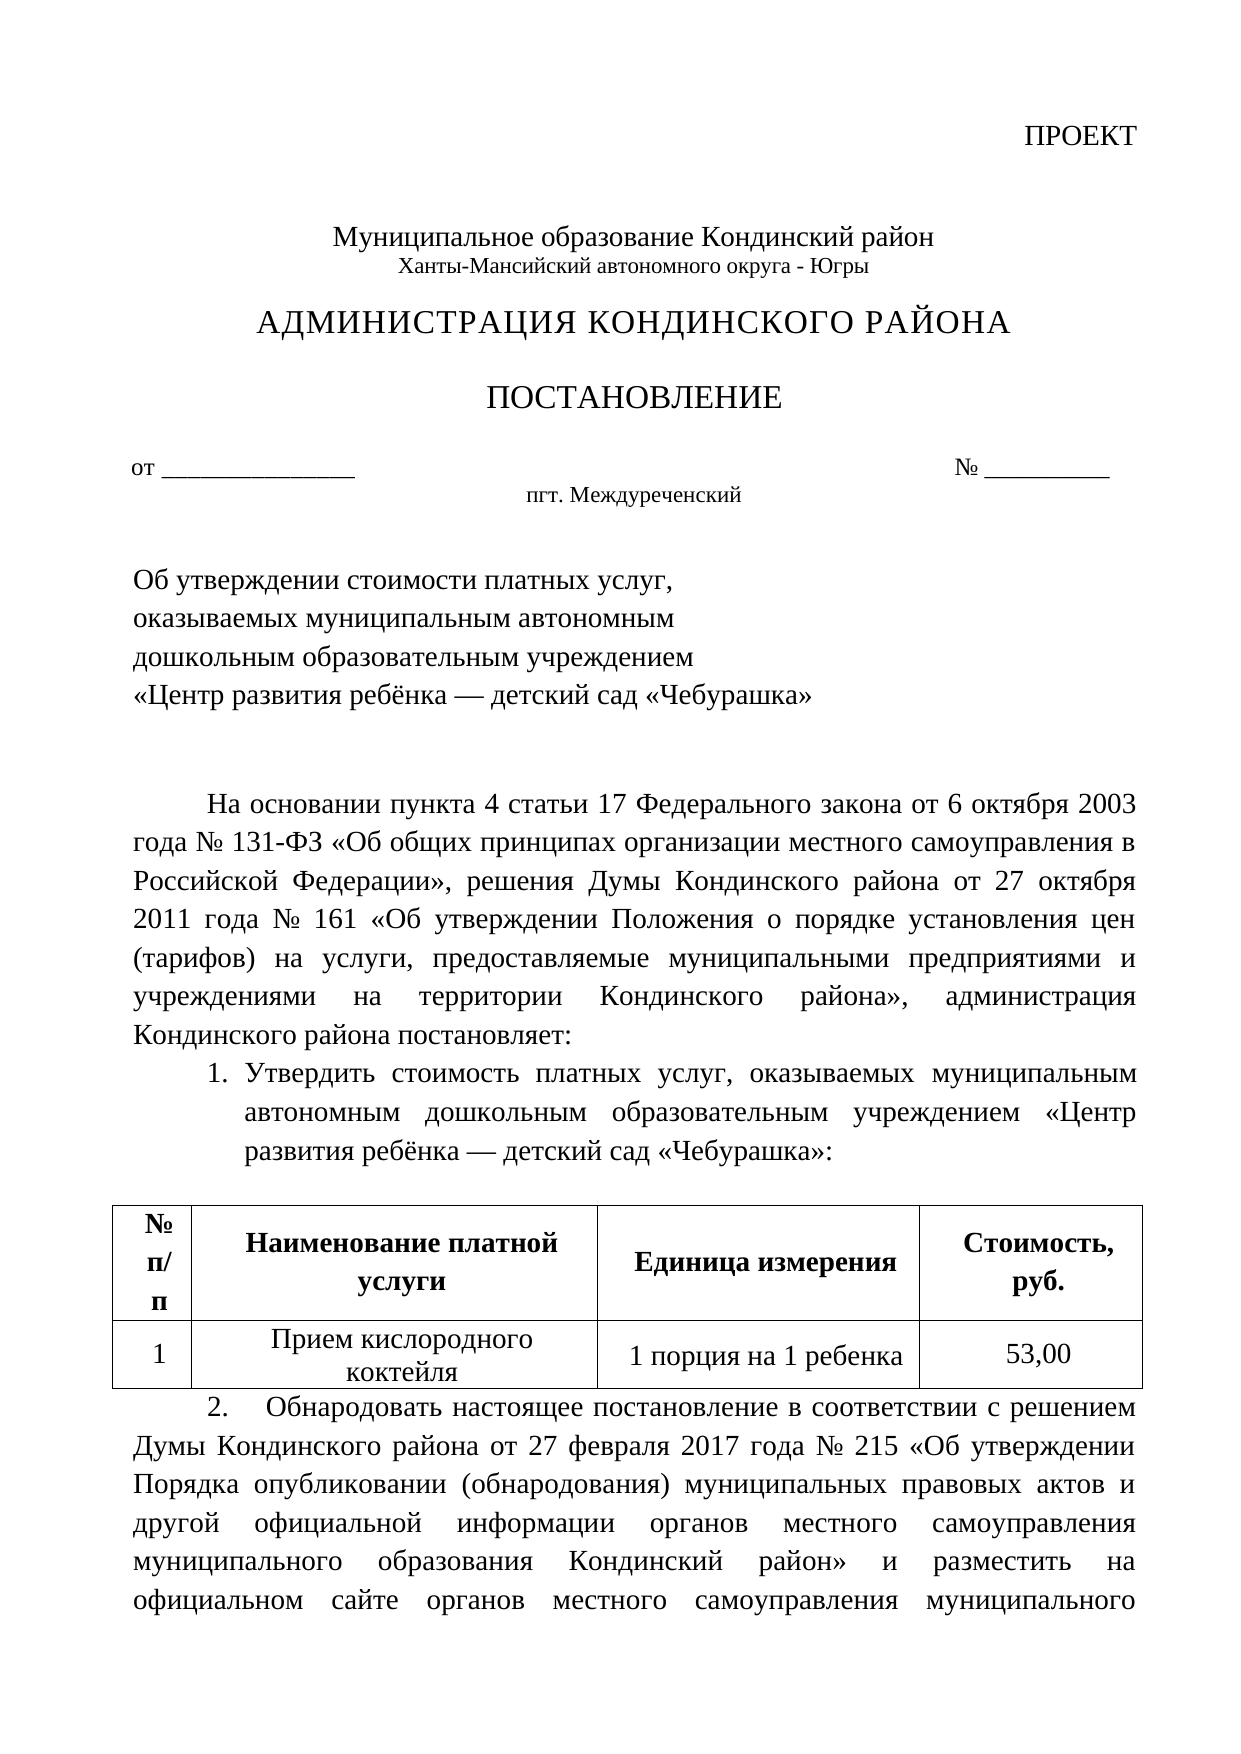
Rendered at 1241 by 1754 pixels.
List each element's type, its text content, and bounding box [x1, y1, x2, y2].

text от _______________ № __________ [131, 452, 1137, 481]
table_cell 1 порция на 1 ребенка [598, 1321, 919, 1388]
text дошкольным образовательным учреждением [133, 639, 1137, 672]
text ПОСТАНОВЛЕНИЕ [132, 377, 1137, 415]
text ПРОЕКТ [129, 118, 1137, 152]
text Об утверждении стоимости платных услуг, [133, 562, 1137, 595]
table_cell 1 [113, 1321, 191, 1388]
text АДМИНИСТРАЦИЯ КОНДИНСКОГО РАЙОНА [130, 302, 1137, 340]
table_header № п/п [113, 1206, 191, 1320]
text оказываемых муниципальным автономным [133, 600, 1137, 634]
list Утвердить стоимость платных услуг, оказываемых муниципальным автономным дошкольным образовательным учреждением «Центр развития ребёнка — детский сад «Чебурашка»: [207, 1056, 1137, 1166]
text На основании пункта 4 статьи 17 Федерального закона от 6 октября 2003 года № 131-ФЗ «Об общих принципах организации местного самоуправления в Российской Федерации», решения Думы Кондинского района от 27 октября 2011 года № 161 «Об утверждении Положения о порядке установления цен (тарифов) на услуги, предоставляемые муниципальными предприятиями и учреждениями на территории Кондинского района», администрация Кондинского района постановляет: [133, 786, 1137, 1051]
text Ханты-Мансийский автономного округа - Югры [130, 252, 1137, 279]
table_header Стоимость, руб. [920, 1206, 1142, 1320]
table_header Наименование платной услуги [192, 1206, 597, 1320]
text Муниципальное образование Кондинский район [129, 219, 1137, 252]
table_header Единица измерения [598, 1206, 919, 1320]
text «Центр развития ребёнка — детский сад «Чебурашка» [133, 677, 1137, 711]
table_cell Прием кислородного коктейля [192, 1321, 597, 1388]
text пгт. Междуреченский [131, 481, 1137, 507]
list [133, 1389, 1137, 1615]
table_cell 53,00 [920, 1321, 1142, 1388]
